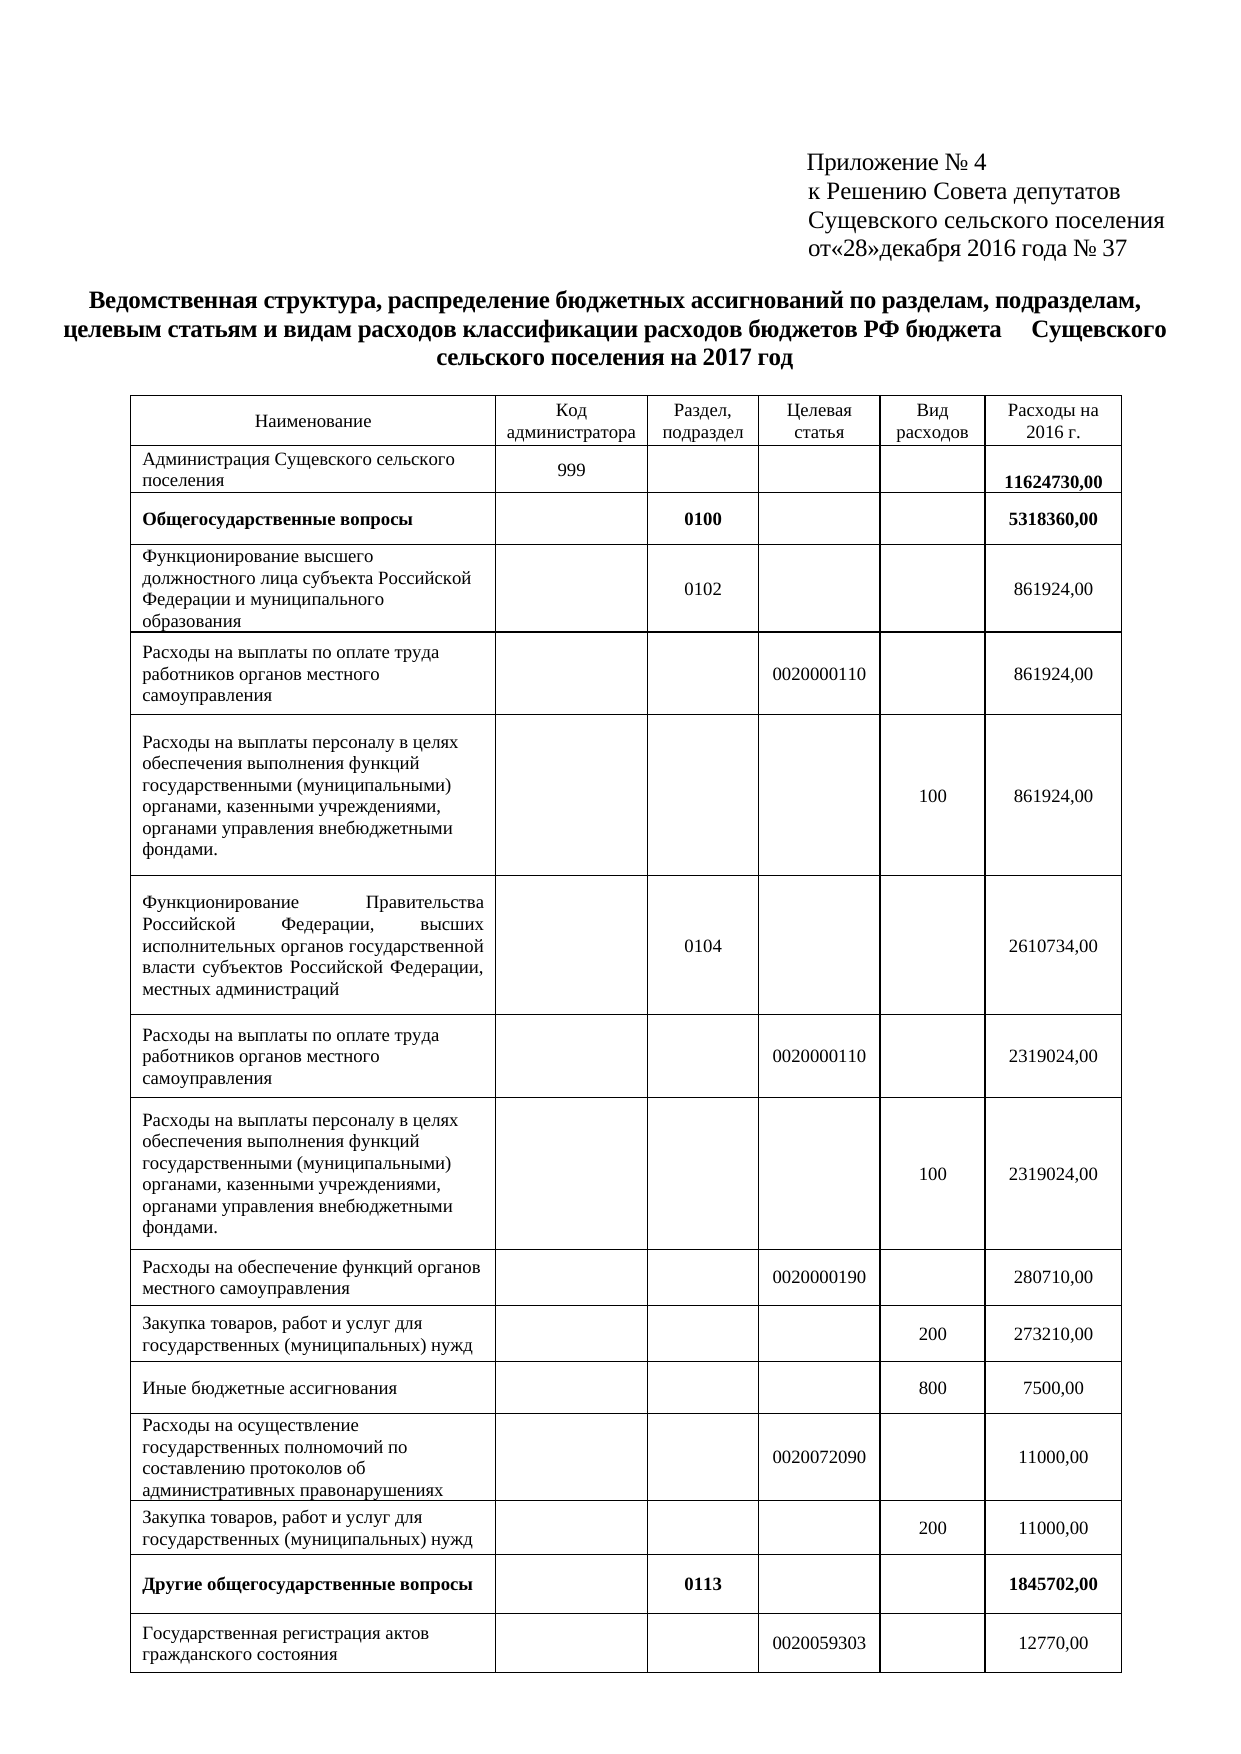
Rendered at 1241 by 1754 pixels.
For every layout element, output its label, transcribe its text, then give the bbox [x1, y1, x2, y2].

table_cell 1845702,00 [986, 1555, 1121, 1613]
table_header Код администратора [496, 396, 647, 445]
table_cell [881, 1015, 984, 1097]
table_header Раздел, подраздел [648, 396, 758, 445]
table_cell Закупка товаров, работ и услуг для государственных (муниципальных) нужд [131, 1306, 495, 1361]
table_cell [759, 446, 879, 492]
table_cell 861924,00 [986, 633, 1121, 714]
table_cell 2319024,00 [986, 1098, 1121, 1249]
table_header Целевая статья [759, 396, 879, 445]
table_cell [759, 1555, 879, 1613]
table_cell [759, 1501, 879, 1553]
text от«28»декабря 2016 года № 37 [808, 233, 1170, 262]
table_cell 2610734,00 [986, 876, 1121, 1014]
table_cell Общегосударственные вопросы [131, 493, 495, 544]
table_cell [881, 1555, 984, 1613]
table_cell [648, 715, 758, 875]
table_cell Другие общегосударственные вопросы [131, 1555, 495, 1613]
table_cell [496, 545, 647, 631]
table_cell 0113 [648, 1555, 758, 1613]
table_cell [648, 1362, 758, 1413]
table_cell [759, 1362, 879, 1413]
table_cell [881, 446, 984, 492]
table_cell Расходы на выплаты по оплате труда работников органов местного самоуправления [131, 633, 495, 714]
table_cell [496, 633, 647, 714]
table_cell [648, 446, 758, 492]
table_cell 0020072090 [759, 1414, 879, 1500]
table_cell 280710,00 [986, 1250, 1121, 1305]
table_cell [759, 545, 879, 631]
table_cell 0100 [648, 493, 758, 544]
table_cell [648, 1250, 758, 1305]
table_cell 2319024,00 [986, 1015, 1121, 1097]
table_cell Расходы на обеспечение функций органов местного самоуправления [131, 1250, 495, 1305]
table_cell [648, 1015, 758, 1097]
table_cell [881, 1614, 984, 1672]
table_cell [496, 493, 647, 544]
table_cell [496, 1015, 647, 1097]
table_cell [881, 876, 984, 1014]
table_cell Расходы на осуществление государственных полномочий по составлению протоколов об административных правонарушениях [131, 1414, 495, 1500]
table_cell 0020000110 [759, 633, 879, 714]
table_header Наименование [131, 396, 495, 445]
text Ведомственная структура, распределение бюджетных ассигнований по разделам, подразделам, целевым статьям и видам расходов классификации расходов бюджетов РФ бюджета Сущевского сельского поселения на 2017 год [59, 285, 1170, 371]
table_cell 100 [881, 1098, 984, 1249]
table_cell 200 [881, 1501, 984, 1553]
table_cell [496, 715, 647, 875]
table_cell [496, 876, 647, 1014]
table_cell 0020000190 [759, 1250, 879, 1305]
table_cell [648, 1614, 758, 1672]
table_cell 273210,00 [986, 1306, 1121, 1361]
table_cell [759, 715, 879, 875]
table_cell 12770,00 [986, 1614, 1121, 1672]
table_cell 11000,00 [986, 1414, 1121, 1500]
table_cell Функционирование высшего должностного лица субъекта Российской Федерации и муниципального образования [131, 545, 495, 631]
table_cell [496, 1098, 647, 1249]
table_cell 7500,00 [986, 1362, 1121, 1413]
text Приложение № 4 [806, 147, 1170, 176]
table_cell 800 [881, 1362, 984, 1413]
table_cell [759, 1098, 879, 1249]
table_cell 5318360,00 [986, 493, 1121, 544]
table_cell 0020000110 [759, 1015, 879, 1097]
table_cell [496, 1414, 647, 1500]
text к Решению Совета депутатов [808, 176, 1170, 205]
table_cell 861924,00 [986, 545, 1121, 631]
table_cell 11624730,00 [986, 446, 1121, 492]
table_cell [881, 1414, 984, 1500]
table_cell 11000,00 [986, 1501, 1121, 1553]
table_cell [648, 1501, 758, 1553]
table_header Вид расходов [881, 396, 984, 445]
table_cell 0102 [648, 545, 758, 631]
table_cell [881, 633, 984, 714]
table_cell [496, 1250, 647, 1305]
table_cell [759, 876, 879, 1014]
table_cell Администрация Сущевского сельского поселения [131, 446, 495, 492]
table_cell [496, 1614, 647, 1672]
table_cell 999 [496, 446, 647, 492]
table_cell 861924,00 [986, 715, 1121, 875]
table_cell 200 [881, 1306, 984, 1361]
table_cell [648, 1098, 758, 1249]
table_cell [759, 1306, 879, 1361]
table_cell Функционирование Правительства Российской Федерации, высших исполнительных органов государственной власти субъектов Российской Федерации, местных администраций [131, 876, 495, 1014]
table_header Расходы на 2016 г. [986, 396, 1121, 445]
table_cell [759, 493, 879, 544]
table_cell Расходы на выплаты персоналу в целях обеспечения выполнения функций государственными (муниципальными) органами, казенными учреждениями, органами управления внебюджетными фондами. [131, 1098, 495, 1249]
table_cell [496, 1306, 647, 1361]
table_cell [881, 1250, 984, 1305]
table_cell 100 [881, 715, 984, 875]
table_cell [648, 1306, 758, 1361]
table_cell 0020059303 [759, 1614, 879, 1672]
table_cell Иные бюджетные ассигнования [131, 1362, 495, 1413]
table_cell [131, 1501, 495, 1553]
table_cell [496, 1555, 647, 1613]
text Сущевского сельского поселения [808, 205, 1170, 233]
table_cell [881, 545, 984, 631]
table_cell Расходы на выплаты по оплате труда работников органов местного самоуправления [131, 1015, 495, 1097]
table_cell [496, 1362, 647, 1413]
table_cell Государственная регистрация актов гражданского состояния [131, 1614, 495, 1672]
table_cell [648, 633, 758, 714]
table_cell [496, 1501, 647, 1553]
table_cell Расходы на выплаты персоналу в целях обеспечения выполнения функций государственными (муниципальными) органами, казенными учреждениями, органами управления внебюджетными фондами. [131, 715, 495, 875]
table_cell [648, 1414, 758, 1500]
table_cell [881, 493, 984, 544]
table_cell 0104 [648, 876, 758, 1014]
